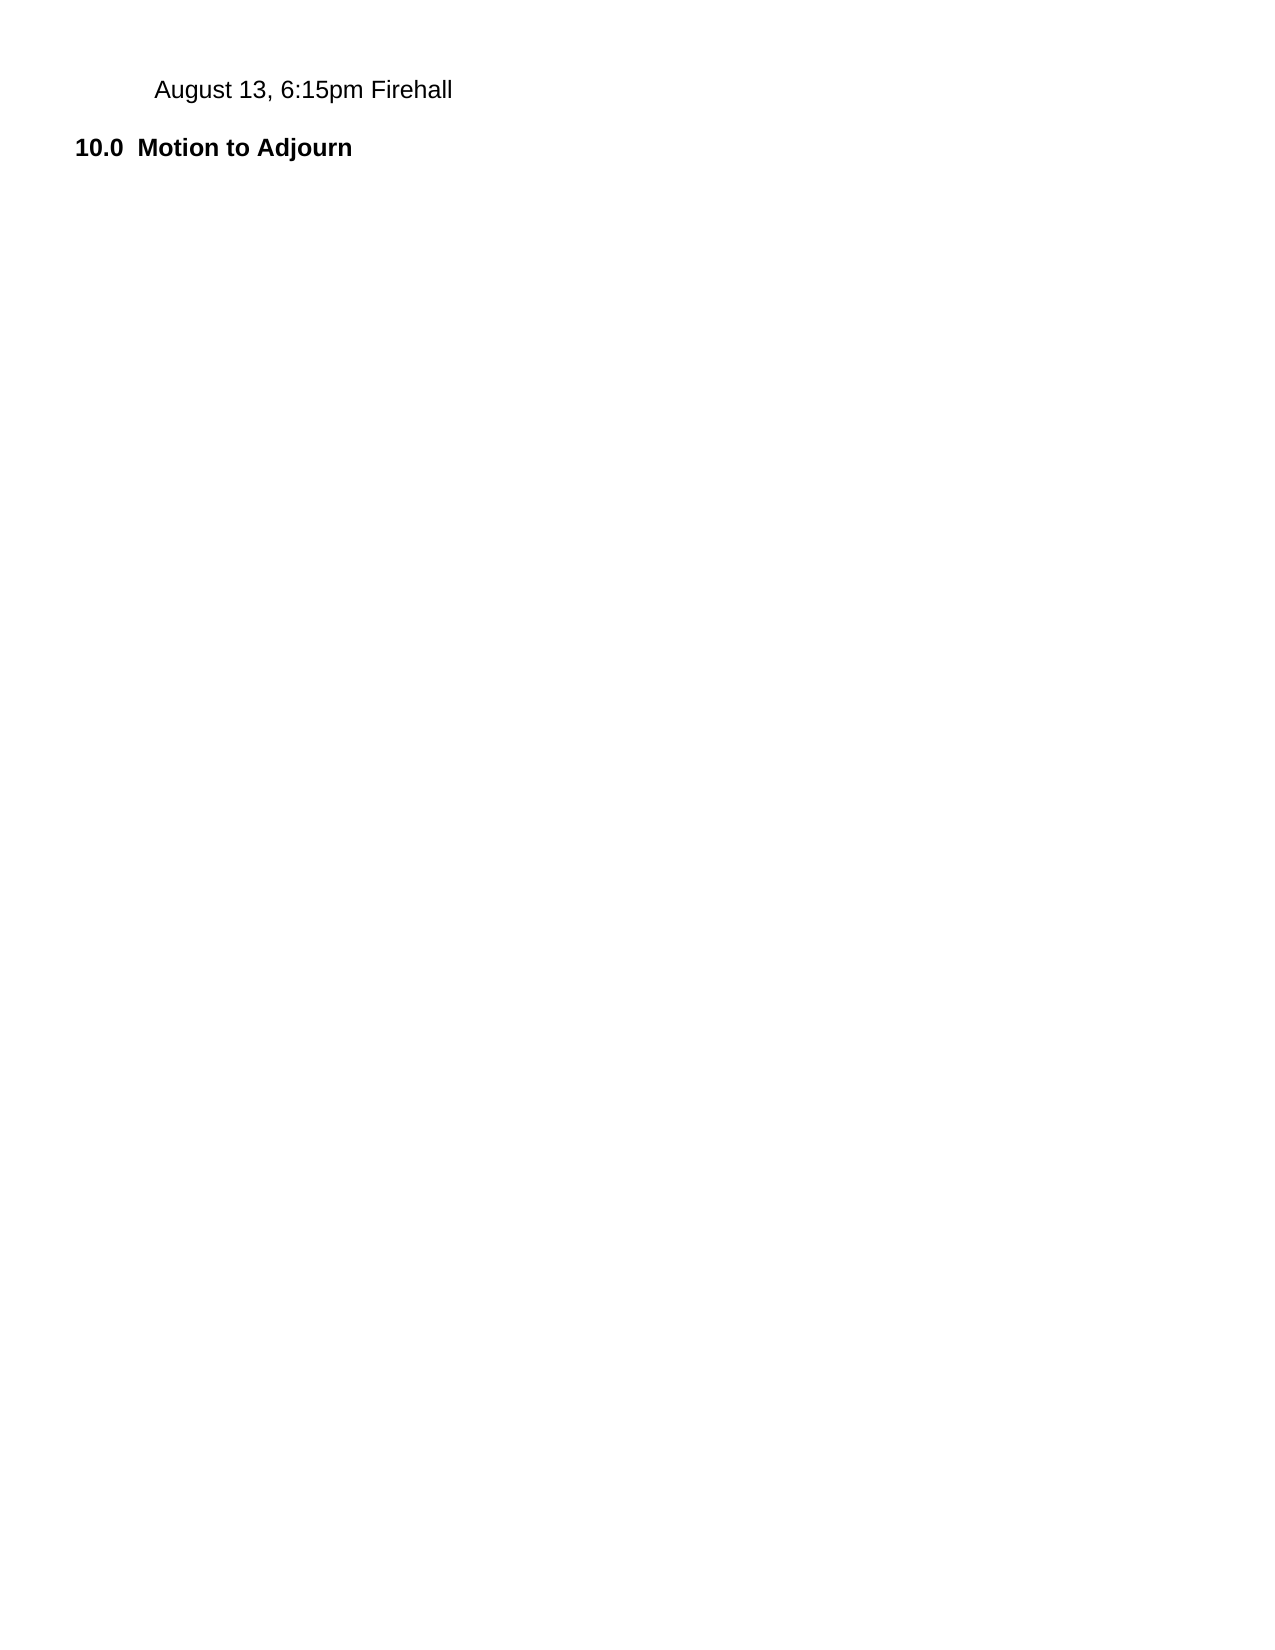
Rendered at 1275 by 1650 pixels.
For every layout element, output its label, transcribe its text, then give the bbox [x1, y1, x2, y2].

text 10.0 Motion to Adjourn [75, 132, 1200, 161]
text August 13, 6:15pm Firehall [112, 75, 1200, 104]
